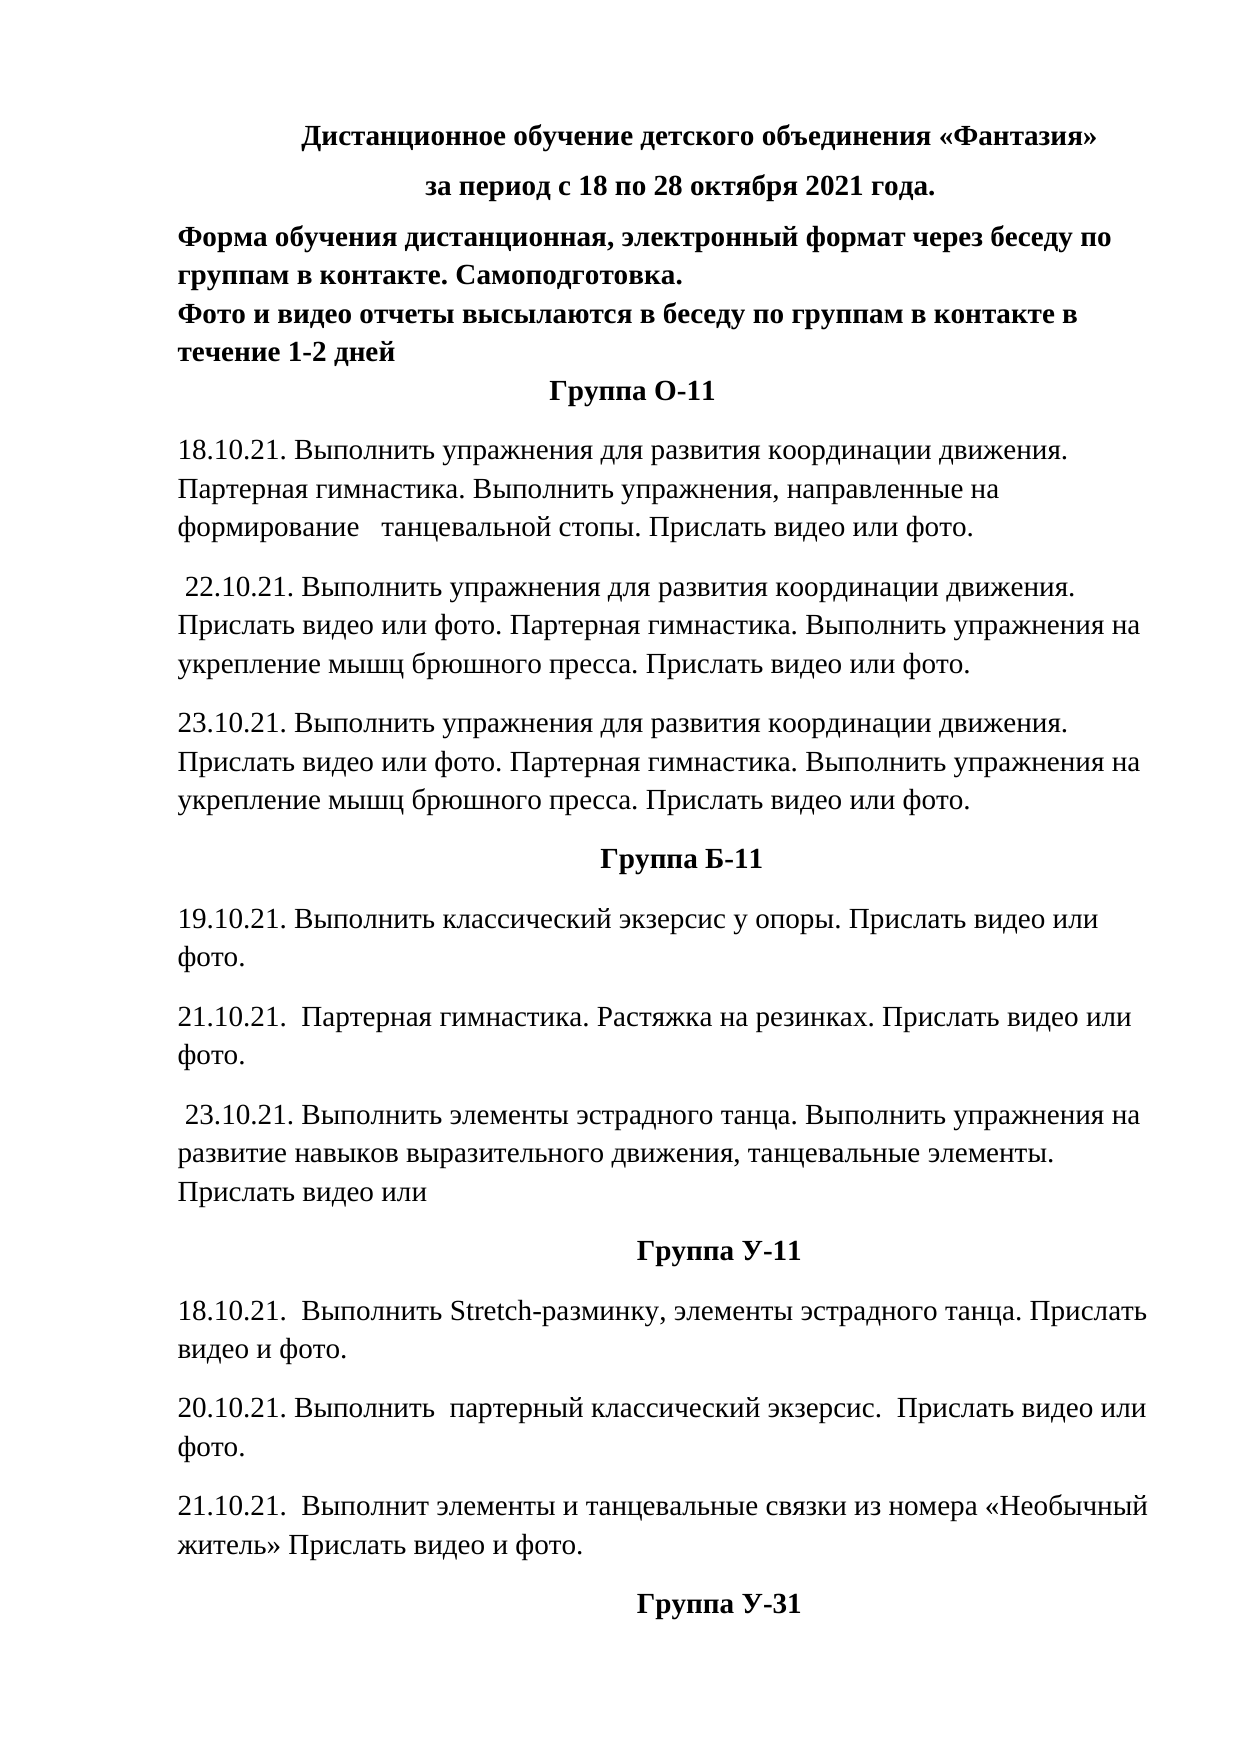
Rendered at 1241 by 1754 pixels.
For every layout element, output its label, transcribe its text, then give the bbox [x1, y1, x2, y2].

text Группа У-31 [177, 1586, 1152, 1620]
text 23.10.21. Выполнить элементы эстрадного танца. Выполнить упражнения на развитие навыков выразительного движения, танцевальные элементы. Прислать видео или [177, 1097, 1152, 1207]
text Форма обучения дистанционная, электронный формат через беседу по группам в контакте. Самоподготовка. [177, 219, 1152, 291]
text 18.10.21. Выполнить упражнения для развития координации движения. Партерная гимнастика. Выполнить упражнения, направленные на формирование танцевальной стопы. Прислать видео или фото. [177, 432, 1152, 543]
text Дистанционное обучение детского объединения «Фантазия» [177, 118, 1152, 152]
text 18.10.21. Выполнить Stretch-разминку, элементы эстрадного танца. Прислать видео и фото. [177, 1293, 1152, 1365]
text Группа Б-11 [177, 842, 1152, 875]
text 21.10.21. Партерная гимнастика. Растяжка на резинках. Прислать видео или фото. [177, 999, 1152, 1071]
text Группа У-11 [177, 1233, 1152, 1267]
text 21.10.21. Выполнит элементы и танцевальные связки из номера «Необычный житель» Прислать видео и фото. [177, 1488, 1152, 1561]
text за период с 18 по 28 октября 2021 года. [177, 168, 1152, 202]
text Группа О-11 [177, 373, 1152, 406]
text 23.10.21. Выполнить упражнения для развития координации движения. Прислать видео или фото. Партерная гимнастика. Выполнить упражнения на укрепление мышц брюшного пресса. Прислать видео или фото. [177, 705, 1152, 816]
text 19.10.21. Выполнить классический экзерсис у опоры. Прислать видео или фото. [177, 901, 1152, 973]
text 20.10.21. Выполнить партерный классический экзерсис. Прислать видео или фото. [177, 1391, 1152, 1463]
text 22.10.21. Выполнить упражнения для развития координации движения. Прислать видео или фото. Партерная гимнастика. Выполнить упражнения на укрепление мышц брюшного пресса. Прислать видео или фото. [177, 569, 1152, 679]
text Фото и видео отчеты высылаются в беседу по группам в контакте в течение 1-2 дней [177, 296, 1152, 368]
